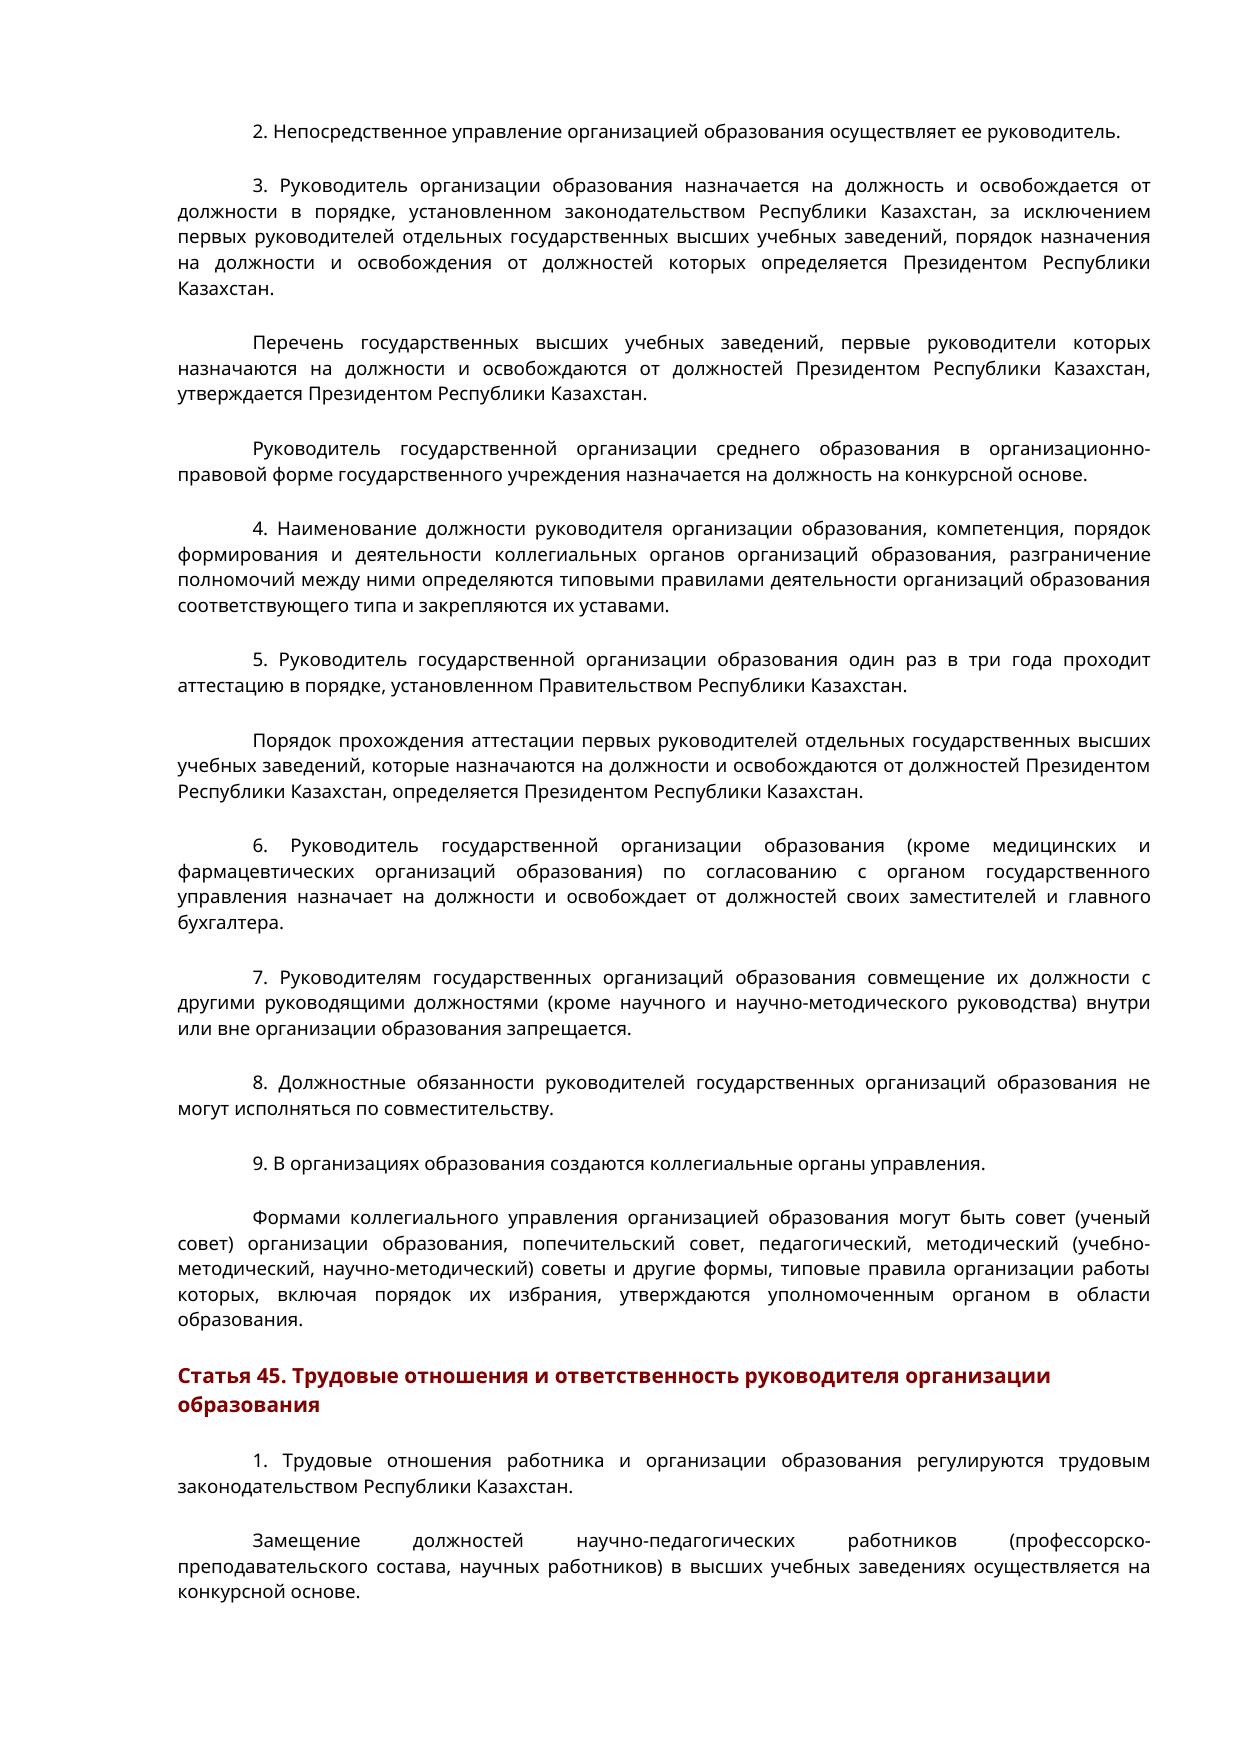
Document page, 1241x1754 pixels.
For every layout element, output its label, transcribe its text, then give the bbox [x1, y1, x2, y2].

text 2. Непосредственное управление организацией образования осуществляет ее руководитель. [177, 118, 1152, 144]
text Формами коллегиального управления организацией образования могут быть совет (ученый совет) организации образования, попечительский совет, педагогический, методический (учебно-методический, научно-методический) советы и другие формы, типовые правила организации работы которых, включая порядок их избрания, утверждаются уполномоченным органом в области образования. [177, 1204, 1152, 1332]
text 4. Наименование должности руководителя организации образования, компетенция, порядок формирования и деятельности коллегиальных органов организаций образования, разграничение полномочий между ними определяются типовыми правилами деятельности организаций образования соответствующего типа и закрепляются их уставами. [177, 516, 1152, 618]
text 3. Руководитель организации образования назначается на должность и освобождается от должности в порядке, установленном законодательством Республики Казахстан, за исключением первых руководителей отдельных государственных высших учебных заведений, порядок назначения на должности и освобождения от должностей которых определяется Президентом Республики Казахстан. [177, 173, 1152, 300]
text 5. Руководитель государственной организации образования один раз в три года проходит аттестацию в порядке, установленном Правительством Республики Казахстан. [177, 647, 1152, 698]
text Руководитель государственной организации среднего образования в организационно-правовой форме государственного учреждения назначается на должность на конкурсной основе. [177, 435, 1152, 486]
text 7. Руководителям государственных организаций образования совмещение их должности с другими руководящими должностями (кроме научного и научно-методического руководства) внутри или вне организации образования запрещается. [177, 964, 1152, 1041]
text 9. В организациях образования создаются коллегиальные органы управления. [177, 1150, 1152, 1175]
text 8. Должностные обязанности руководителей государственных организаций образования не могут исполняться по совместительству. [177, 1070, 1152, 1121]
text Порядок прохождения аттестации первых руководителей отдельных государственных высших учебных заведений, которые назначаются на должности и освобождаются от должностей Президентом Республики Казахстан, определяется Президентом Республики Казахстан. [177, 727, 1152, 803]
text Замещение должностей научно-педагогических работников (профессорско-преподавательского состава, научных работников) в высших учебных заведениях осуществляется на конкурсной основе. [177, 1528, 1152, 1604]
text Статья 45. Трудовые отношения и ответственность руководителя организации образования [177, 1361, 1152, 1418]
text 1. Трудовые отношения работника и организации образования регулируются трудовым законодательством Республики Казахстан. [177, 1447, 1152, 1498]
text 6. Руководитель государственной организации образования (кроме медицинских и фармацевтических организаций образования) по согласованию с органом государственного управления назначает на должности и освобождает от должностей своих заместителей и главного бухгалтера. [177, 833, 1152, 935]
text Перечень государственных высших учебных заведений, первые руководители которых назначаются на должности и освобождаются от должностей Президентом Республики Казахстан, утверждается Президентом Республики Казахстан. [177, 329, 1152, 406]
